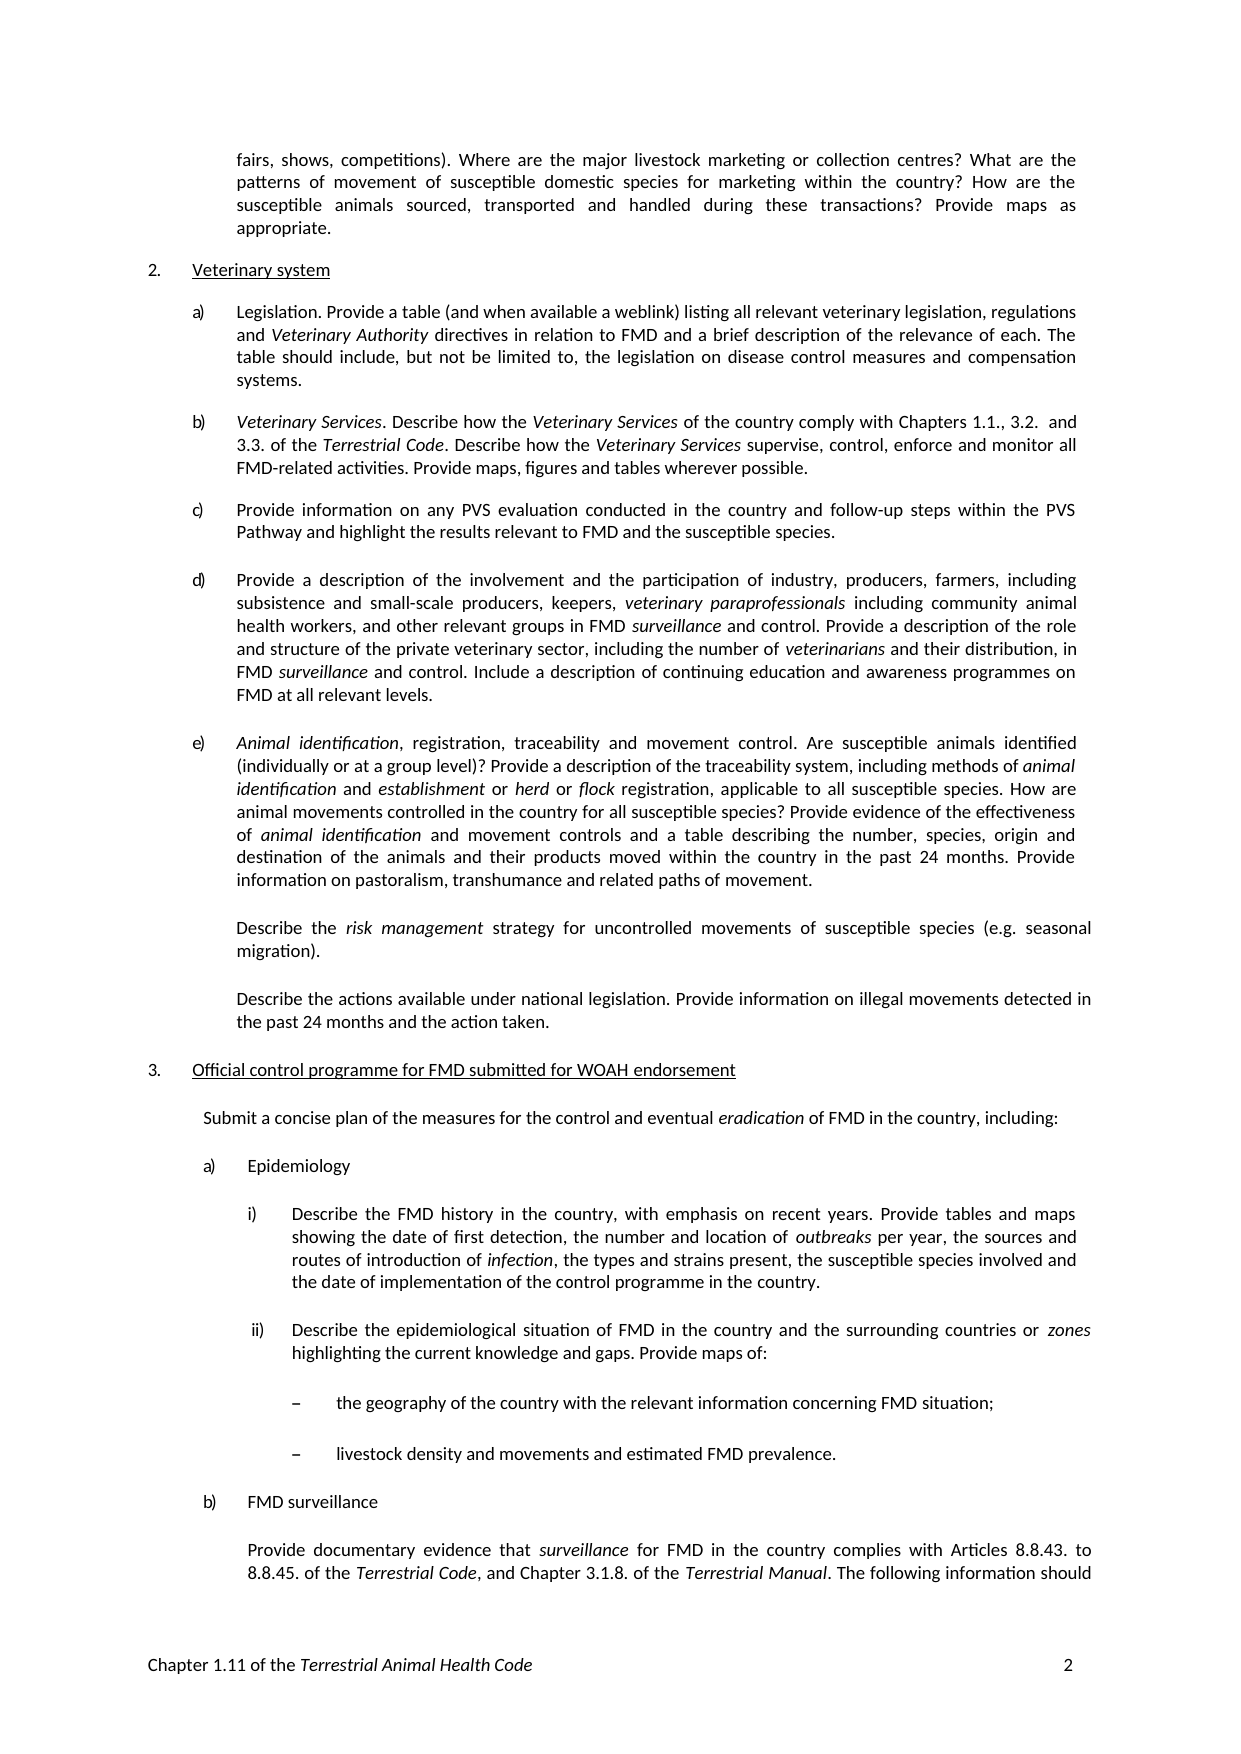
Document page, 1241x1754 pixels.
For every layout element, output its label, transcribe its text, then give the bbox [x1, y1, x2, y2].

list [192, 148, 1077, 239]
list Animal identification, registration, traceability and movement control. Are susceptible animals identified (individually or at a group level)? Provide a description of the traceability system, including methods of animal identification and establishment or herd or flock registration, applicable to all susceptible species. How are animal movements controlled in the country for all susceptible species? Provide evidence of the effectiveness of animal identification and movement controls and a table describing the number, species, origin and destination of the animals and their products moved within the country in the past 24 months. Provide information on pastoralism, transhumance and related paths of movement. [192, 731, 1077, 891]
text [247, 1538, 1092, 1584]
list Legislation. Provide a table (and when available a weblink) listing all relevant veterinary legislation, regulations and Veterinary Authority directives in relation to FMD and a brief description of the relevance of each. The table should include, but not be limited to, the legislation on disease control measures and compensation systems. [192, 300, 1077, 391]
list Describe the FMD history in the country, with emphasis on recent years. Provide tables and maps showing the date of first detection, the number and location of outbreaks per year, the sources and routes of introduction of infection, the types and strains present, the susceptible species involved and the date of implementation of the control programme in the country. [247, 1202, 1077, 1293]
list Veterinary Services. Describe how the Veterinary Services of the country comply with Chapters 1.1., 3.2. and 3.3. of the Terrestrial Code. Describe how the Veterinary Services supervise, control, enforce and monitor all FMD-related activities. Provide maps, figures and tables wherever possible. [192, 410, 1077, 479]
list Epidemiology [203, 1154, 1092, 1177]
text Describe the risk management strategy for uncontrolled movements of susceptible species (e.g. seasonal migration). [236, 916, 1092, 962]
text Describe the actions available under national legislation. Provide information on illegal movements detected in the past 24 months and the action taken. [236, 987, 1092, 1033]
list FMD surveillance [203, 1490, 1092, 1513]
list Provide information on any PVS evaluation conducted in the country and follow-up steps within the PVS Pathway and highlight the results relevant to FMD and the susceptible species. [192, 498, 1077, 543]
subtitle Official control programme for FMD submitted for WOAH endorsement [148, 1058, 1092, 1081]
list livestock density and movements and estimated FMD prevalence. [291, 1440, 1092, 1465]
list Describe the epidemiological situation of FMD in the country and the surrounding countries or zones highlighting the current knowledge and gaps. Provide maps of: [251, 1318, 1092, 1364]
list the geography of the country with the relevant information concerning FMD situation; [291, 1389, 1092, 1415]
text Submit a concise plan of the measures for the control and eventual eradication of FMD in the country, including: [203, 1106, 1092, 1129]
subtitle Veterinary system [148, 258, 1092, 281]
list Provide a description of the involvement and the participation of industry, producers, farmers, including subsistence and small-scale producers, keepers, veterinary paraprofessionals including community animal health workers, and other relevant groups in FMD surveillance and control. Provide a description of the role and structure of the private veterinary sector, including the number of veterinarians and their distribution, in FMD surveillance and control. Include a description of continuing education and awareness programmes on FMD at all relevant levels. [192, 568, 1077, 706]
